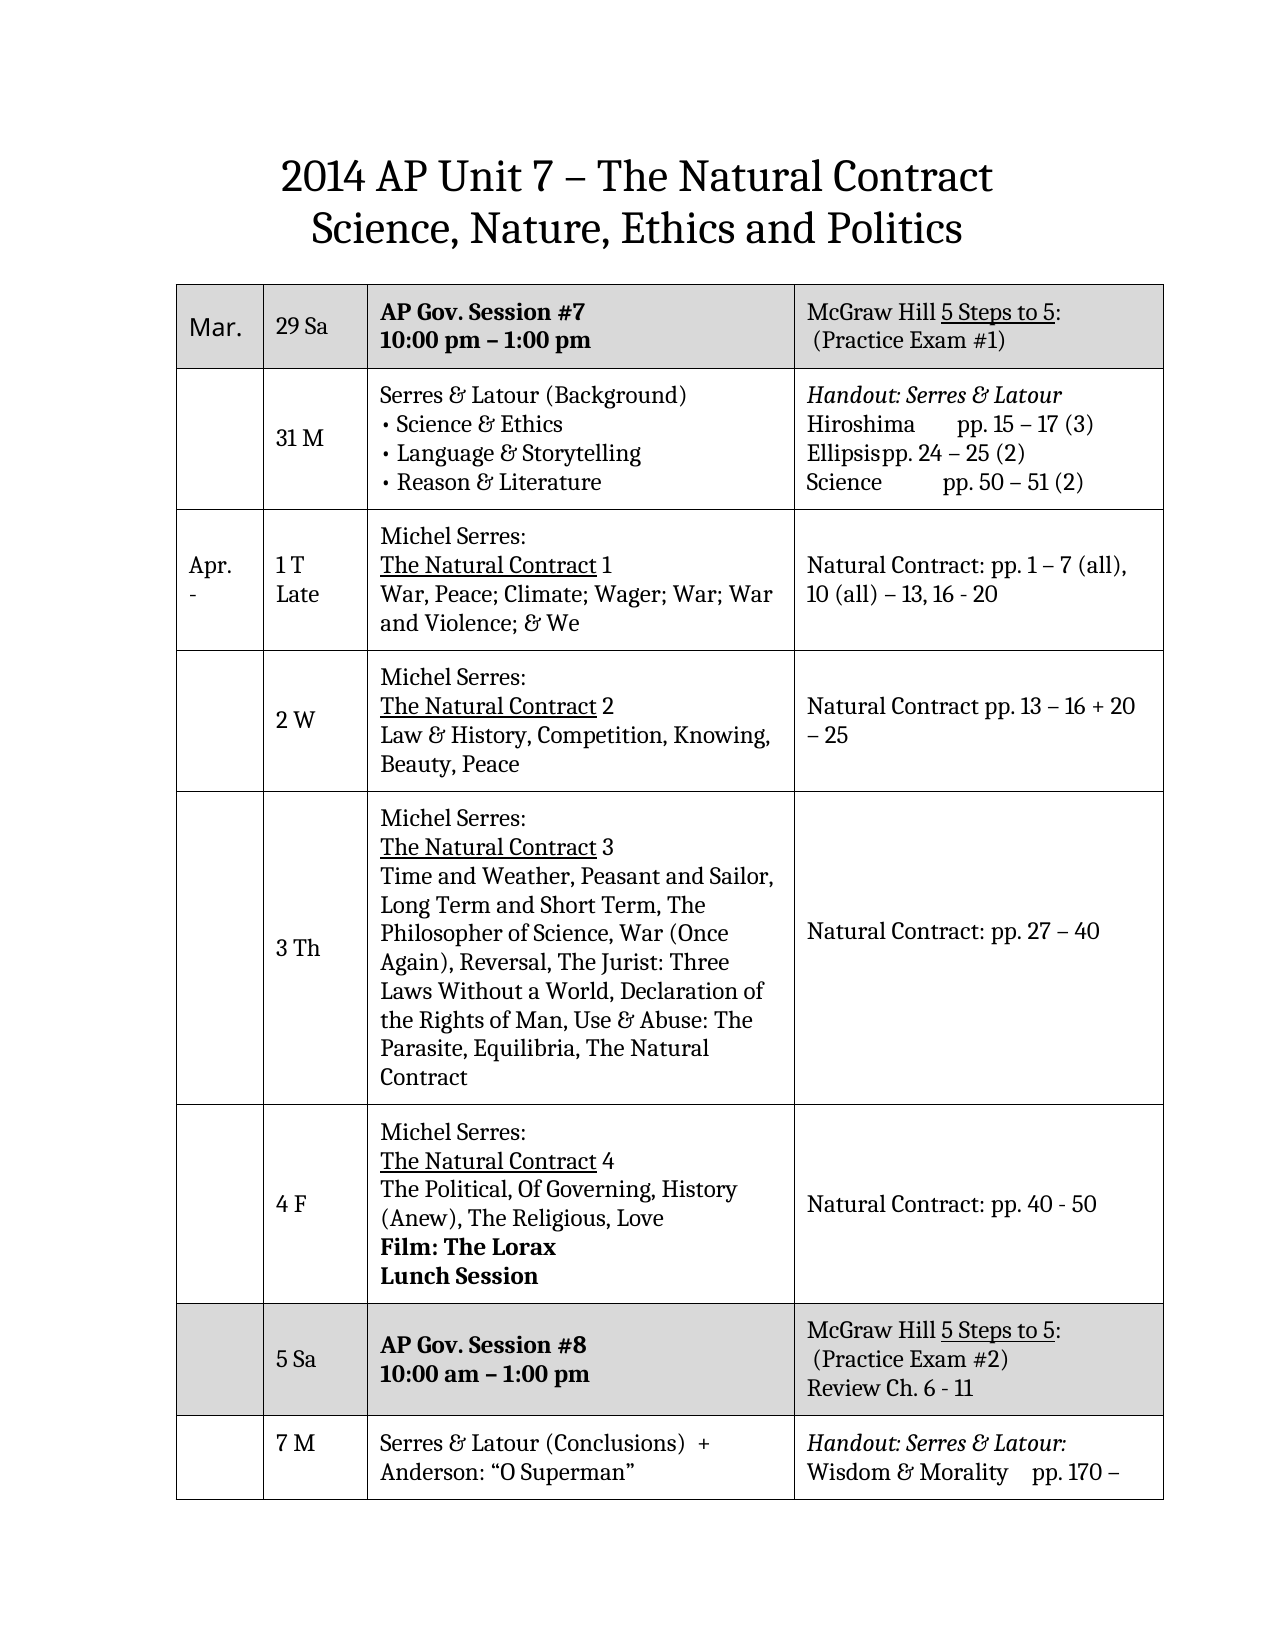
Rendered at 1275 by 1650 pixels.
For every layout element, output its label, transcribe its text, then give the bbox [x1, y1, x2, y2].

table_cell Natural Contract: pp. 40 - 50 [795, 1105, 1163, 1303]
table_cell [177, 1304, 263, 1415]
table_cell 3 Th [264, 792, 367, 1104]
table_cell AP Gov. Session #8 10:00 am – 1:00 pm [368, 1304, 794, 1415]
table_cell [177, 369, 263, 509]
table_cell 5 Sa [264, 1304, 367, 1415]
table_header 29 Sa [264, 285, 367, 368]
table_cell [177, 1416, 263, 1499]
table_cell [795, 1416, 1163, 1499]
table_cell McGraw Hill 5 Steps to 5: (Practice Exam #2) Review Ch. 6 - 11 [795, 1304, 1163, 1415]
table_cell Handout: Serres & Latour Hiroshima pp. 15 – 17 (3) Ellipsis pp. 24 – 25 (2) Science pp. 50 – 51 (2) [795, 369, 1163, 509]
text 2014 AP Unit 7 – The Natural Contract [187, 150, 1087, 203]
table_cell [177, 1105, 263, 1303]
table_cell Apr. - [177, 510, 263, 650]
table_cell Michel Serres: The Natural Contract 3 Time and Weather, Peasant and Sailor, Long Term and Short Term, The Philosopher of Science, War (Once Again), Reversal, The Jurist: Three Laws Without a World, Declaration of the Rights of Man, Use & Abuse: The Parasite, Equilibria, The Natural Contract [368, 792, 794, 1104]
table_cell Michel Serres: The Natural Contract 4 The Political, Of Governing, History (Anew), The Religious, Love Film: The Lorax Lunch Session [368, 1105, 794, 1303]
table_cell 31 M [264, 369, 367, 509]
table_header AP Gov. Session #7 10:00 pm – 1:00 pm [368, 285, 794, 368]
table_cell Natural Contract pp. 13 – 16 + 20 – 25 [795, 651, 1163, 791]
table_cell Natural Contract: pp. 27 – 40 [795, 792, 1163, 1104]
text Science, Nature, Ethics and Politics [187, 203, 1087, 255]
table_header McGraw Hill 5 Steps to 5: (Practice Exam #1) [795, 285, 1163, 368]
table_cell 2 W [264, 651, 367, 791]
table_cell Serres & Latour (Background) • Science & Ethics • Language & Storytelling • Reason & Literature [368, 369, 794, 509]
table_header Mar. [177, 285, 263, 368]
table_cell 4 F [264, 1105, 367, 1303]
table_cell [368, 1416, 794, 1499]
table_cell [177, 792, 263, 1104]
table_cell Natural Contract: pp. 1 – 7 (all), 10 (all) – 13, 16 - 20 [795, 510, 1163, 650]
table_cell 1 T Late [264, 510, 367, 650]
table_cell Michel Serres: The Natural Contract 1 War, Peace; Climate; Wager; War; War and Violence; & We [368, 510, 794, 650]
table_cell Michel Serres: The Natural Contract 2 Law & History, Competition, Knowing, Beauty, Peace [368, 651, 794, 791]
table_cell 7 M [264, 1416, 367, 1499]
table_cell [177, 651, 263, 791]
